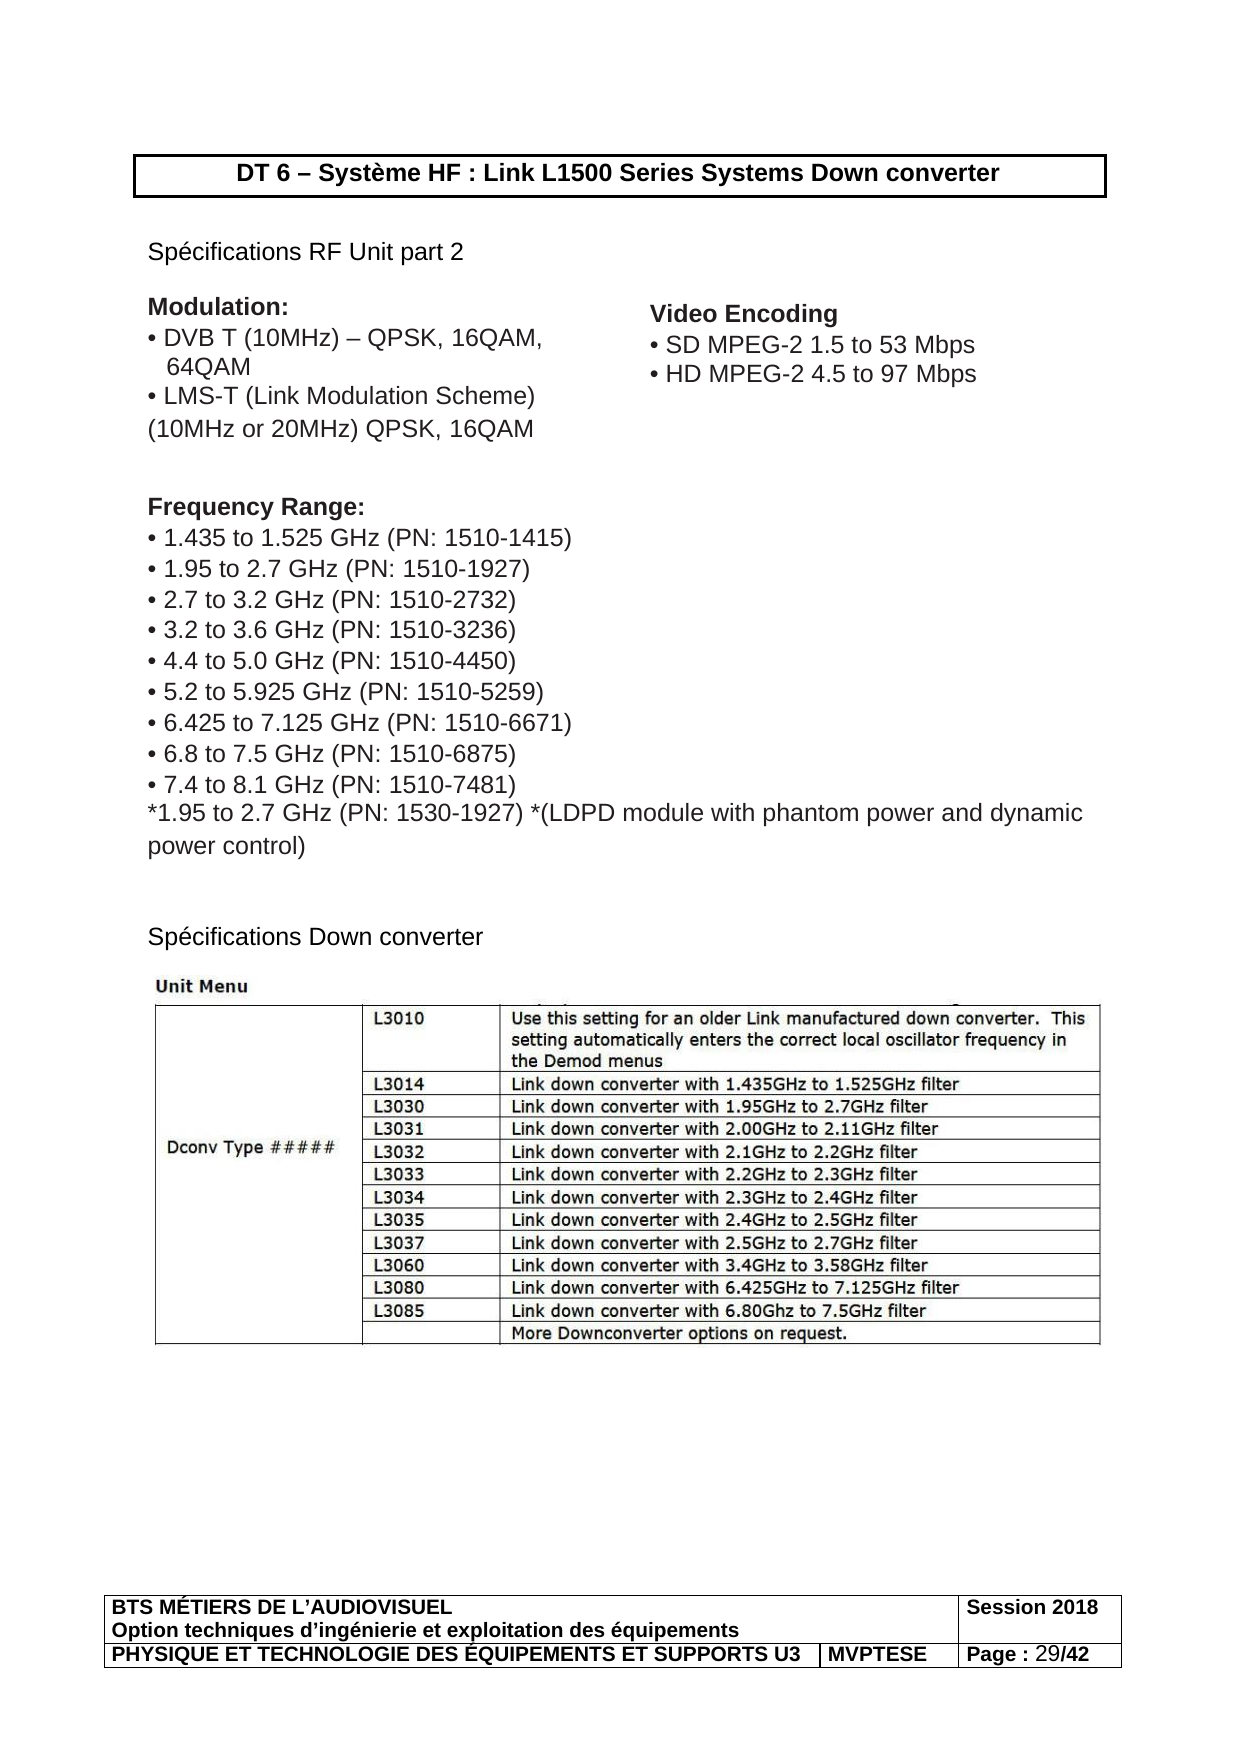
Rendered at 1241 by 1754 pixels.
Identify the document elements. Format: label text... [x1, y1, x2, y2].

list 6.425 to 7.125 GHz (PN: 1510-6671) [147, 708, 1157, 737]
text Spécifications RF Unit part 2 [147, 237, 547, 265]
list 4.4 to 5.0 GHz (PN: 1510-4450) [147, 646, 1157, 675]
list DVB T (10MHz) – QPSK, 16QAM, 64QAM [147, 323, 543, 381]
subtitle Video Encoding [649, 299, 1157, 328]
subtitle Frequency Range: [147, 492, 1157, 521]
text Spécifications Down converter [147, 922, 1157, 951]
list LMS-T (Link Modulation Scheme) (10MHz or 20MHz) QPSK, 16QAM [147, 381, 536, 443]
list 2.7 to 3.2 GHz (PN: 1510-2732) [147, 584, 1157, 613]
subtitle Modulation: [147, 292, 547, 321]
picture [154, 975, 1103, 1348]
list 7.4 to 8.1 GHz (PN: 1510-7481) [147, 769, 1157, 798]
list 5.2 to 5.925 GHz (PN: 1510-5259) [147, 677, 1157, 706]
list 6.8 to 7.5 GHz (PN: 1510-6875) [147, 739, 1157, 768]
text *1.95 to 2.7 GHz (PN: 1530-1927) *(LDPD module with phantom power and dynamic power control) [147, 798, 1093, 860]
list HD MPEG-2 4.5 to 97 Mbps [649, 359, 1157, 388]
list 1.95 to 2.7 GHz (PN: 1510-1927) [147, 554, 1157, 582]
list SD MPEG-2 1.5 to 53 Mbps [649, 330, 1157, 359]
list 1.435 to 1.525 GHz (PN: 1510-1415) [147, 523, 1157, 552]
list 3.2 to 3.6 GHz (PN: 1510-3236) [147, 616, 1157, 644]
